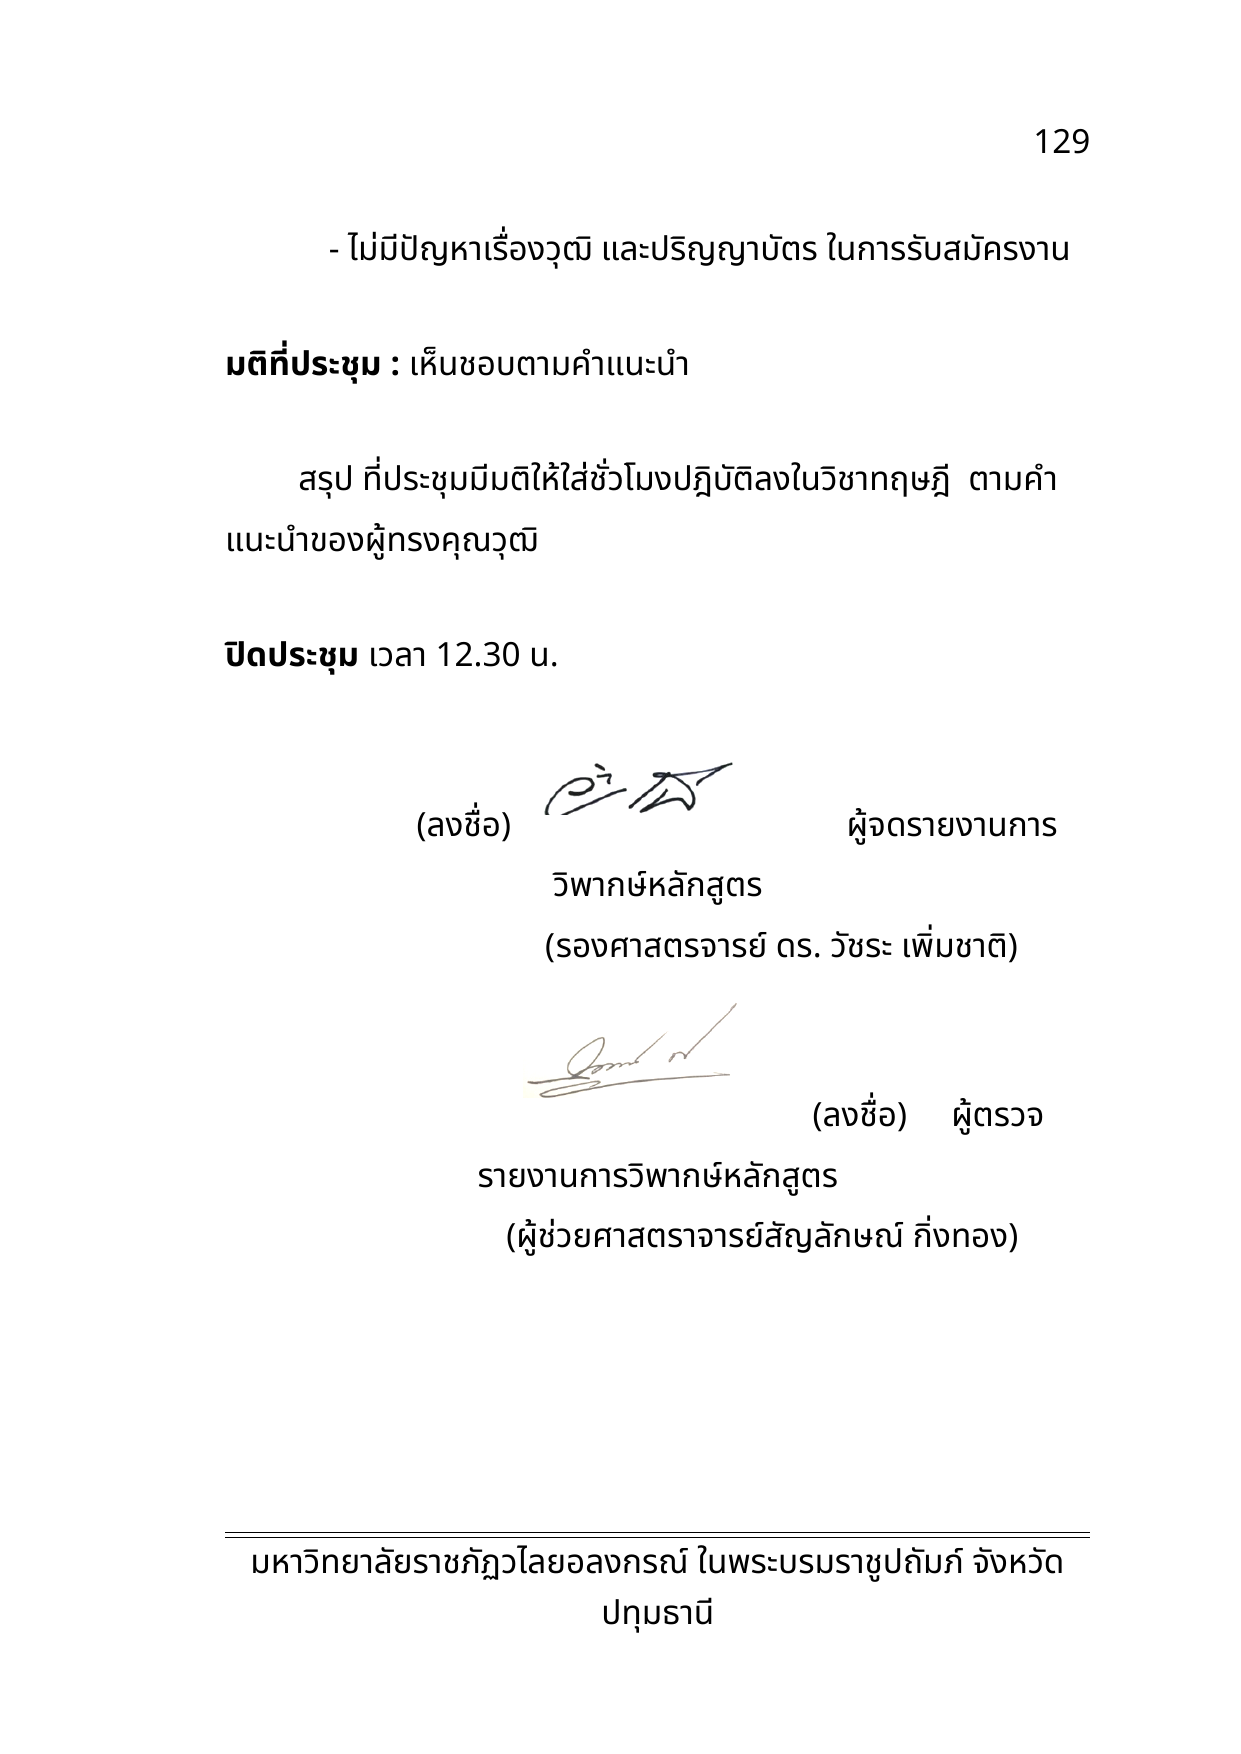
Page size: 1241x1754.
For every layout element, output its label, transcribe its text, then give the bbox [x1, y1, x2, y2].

text (ลงชื่อ) ..... ผู้จดรายงานการวิพากษ์หลักสูตร [225, 800, 1090, 911]
text สรุป ที่ประชุมมีมติให้ใส่ชั่วโมงปฎิบัติลงในวิชาทฤษฎี ตามคำแนะนำของผู้ทรงคุณวุฒิ [225, 455, 1090, 566]
text (ลงชื่อ) ... ผู้ตรวจรายงานการวิพากษ์หลักสูตร [225, 1091, 1090, 1202]
text (ผู้ช่วยศาสตราจารย์สัญลักษณ์ กิ่งทอง) [225, 1212, 1090, 1263]
text ปิดประชุม เวลา 12.30 น. [225, 631, 1090, 681]
text (รองศาสตรจารย์ ดร. วัชระ เพิ่มชาติ) [225, 921, 1090, 972]
text SPY หมู่วิชาฟิสิกส์ [523, 1000, 748, 1097]
text - ไม่มีปัญหาเรื่องวุฒิ และปริญญาบัตร ในการรับสมัครงาน [225, 225, 1090, 276]
text มติที่ประชุม : เห็นชอบตามคำแนะนำ [225, 340, 1090, 391]
